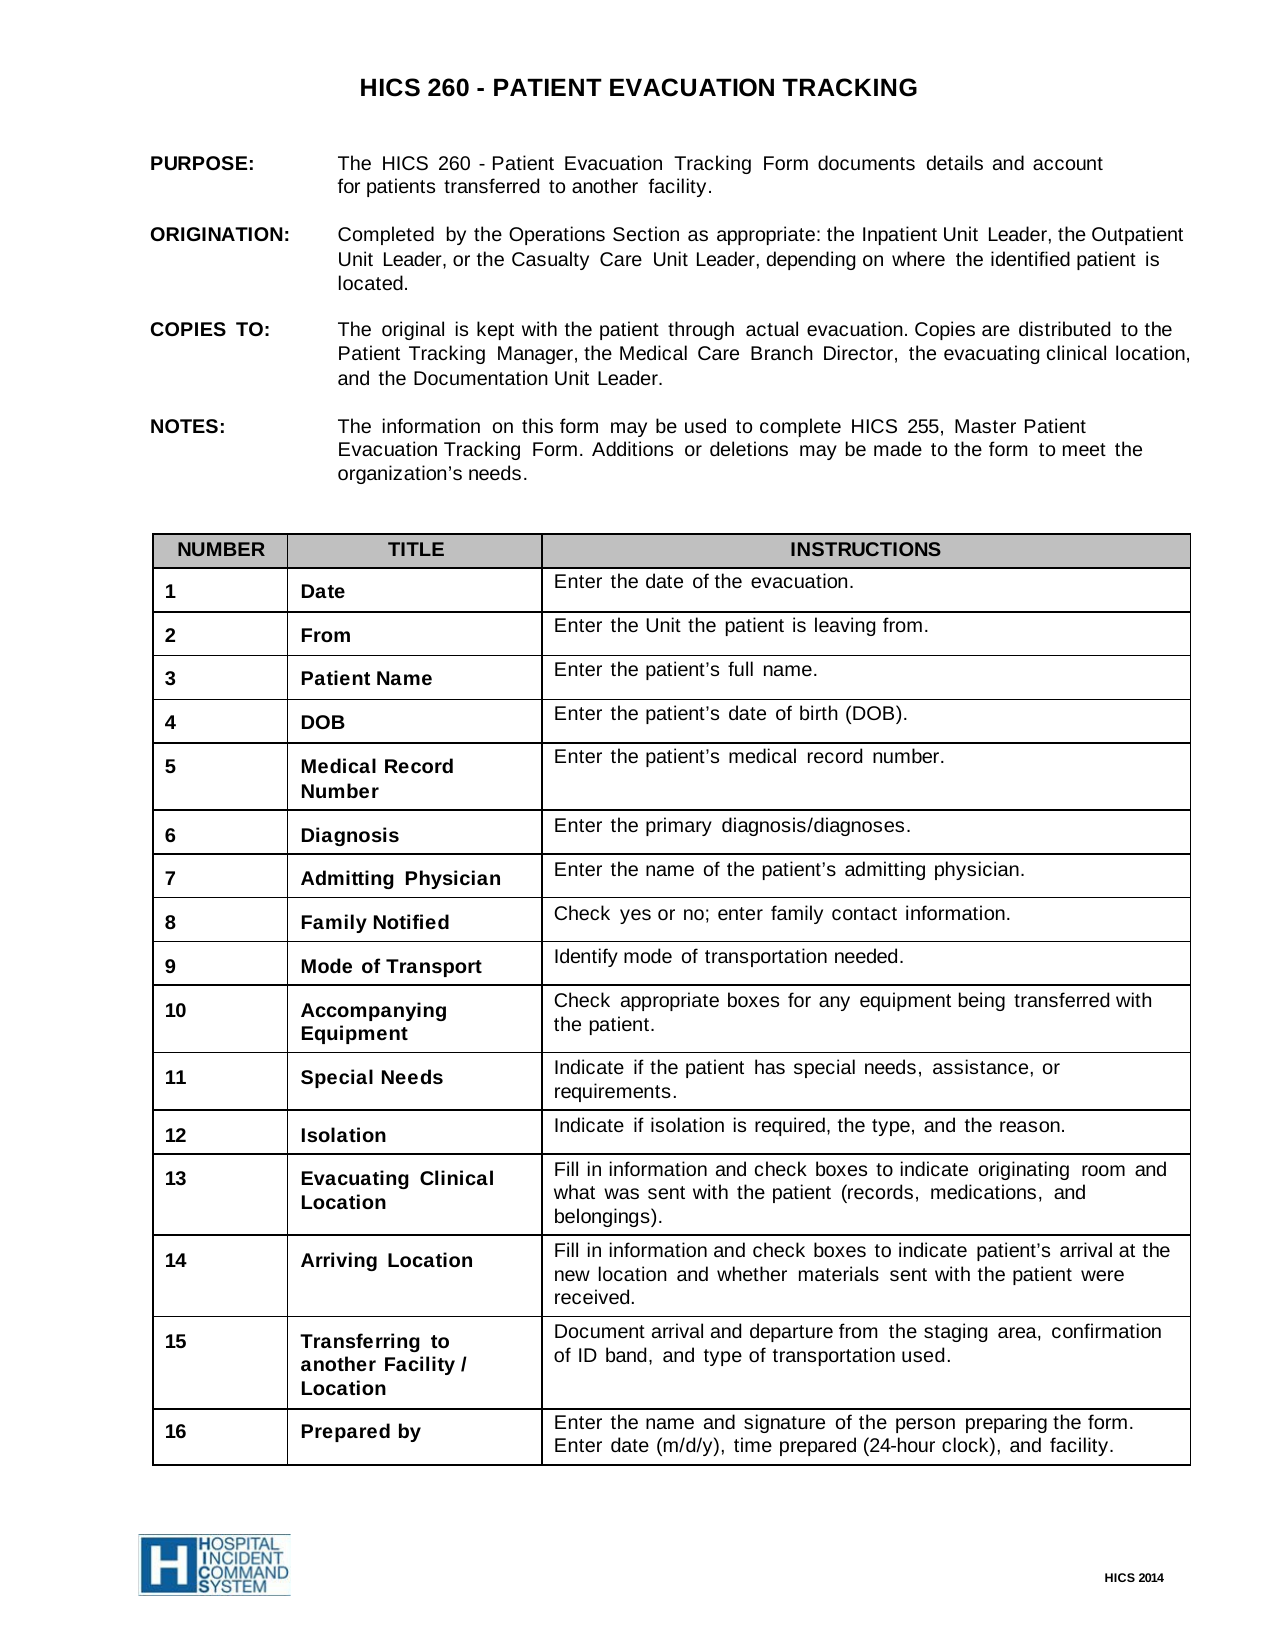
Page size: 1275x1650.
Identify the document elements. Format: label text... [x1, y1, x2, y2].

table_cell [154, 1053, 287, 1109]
text HICS 2014 [127, 1571, 1164, 1585]
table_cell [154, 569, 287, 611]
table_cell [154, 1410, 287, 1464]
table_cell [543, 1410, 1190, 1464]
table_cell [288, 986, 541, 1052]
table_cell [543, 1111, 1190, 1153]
text PURPOSE: The HICS 260 - Patient Evacuation Tracking Form documents details and account for patients transferred to another facility. [150, 152, 1129, 198]
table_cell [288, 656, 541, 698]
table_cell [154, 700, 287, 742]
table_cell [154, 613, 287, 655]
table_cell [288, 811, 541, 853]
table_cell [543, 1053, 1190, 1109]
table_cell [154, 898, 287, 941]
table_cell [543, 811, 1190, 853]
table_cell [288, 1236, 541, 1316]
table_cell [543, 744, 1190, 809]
text COPIES TO: The original is kept with the patient through actual evacuation. Copies are distributed to the Patient Tracking Manager, the Medical Care Branch Director, the evacuating clinical location, and the Documentation Unit Leader. [150, 318, 1198, 389]
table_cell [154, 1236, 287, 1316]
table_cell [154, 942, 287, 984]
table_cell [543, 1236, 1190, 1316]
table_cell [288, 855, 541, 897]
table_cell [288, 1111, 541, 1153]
text ORIGINATION: Completed by the Operations Section as appropriate: the Inpatient Unit Leader, the Outpatient Unit Leader, or the Casualty Care Unit Leader, depending on where the identified patient is located. [150, 223, 1190, 294]
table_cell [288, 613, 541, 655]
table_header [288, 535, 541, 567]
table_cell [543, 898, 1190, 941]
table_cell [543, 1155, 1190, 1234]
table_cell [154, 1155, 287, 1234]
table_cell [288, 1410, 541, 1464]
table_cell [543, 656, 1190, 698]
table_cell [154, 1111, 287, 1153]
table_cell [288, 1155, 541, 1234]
picture [138, 1534, 291, 1571]
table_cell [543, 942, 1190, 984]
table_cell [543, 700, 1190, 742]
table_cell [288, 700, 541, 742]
text NOTES: The information on this form may be used to complete HICS 255, Master Patient Evacuation Tracking Form. Additions or deletions may be made to the form to meet the organization’s needs. [150, 415, 1187, 484]
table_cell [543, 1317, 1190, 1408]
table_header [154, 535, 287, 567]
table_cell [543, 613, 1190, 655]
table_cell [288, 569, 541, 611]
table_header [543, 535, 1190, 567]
picture [138, 1585, 291, 1596]
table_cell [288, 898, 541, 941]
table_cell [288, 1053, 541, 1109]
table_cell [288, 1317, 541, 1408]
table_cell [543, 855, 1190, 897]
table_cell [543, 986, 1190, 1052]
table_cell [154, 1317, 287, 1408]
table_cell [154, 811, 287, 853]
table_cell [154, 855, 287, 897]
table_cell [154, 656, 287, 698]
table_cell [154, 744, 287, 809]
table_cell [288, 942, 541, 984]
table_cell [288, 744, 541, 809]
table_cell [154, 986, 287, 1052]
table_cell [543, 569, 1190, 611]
